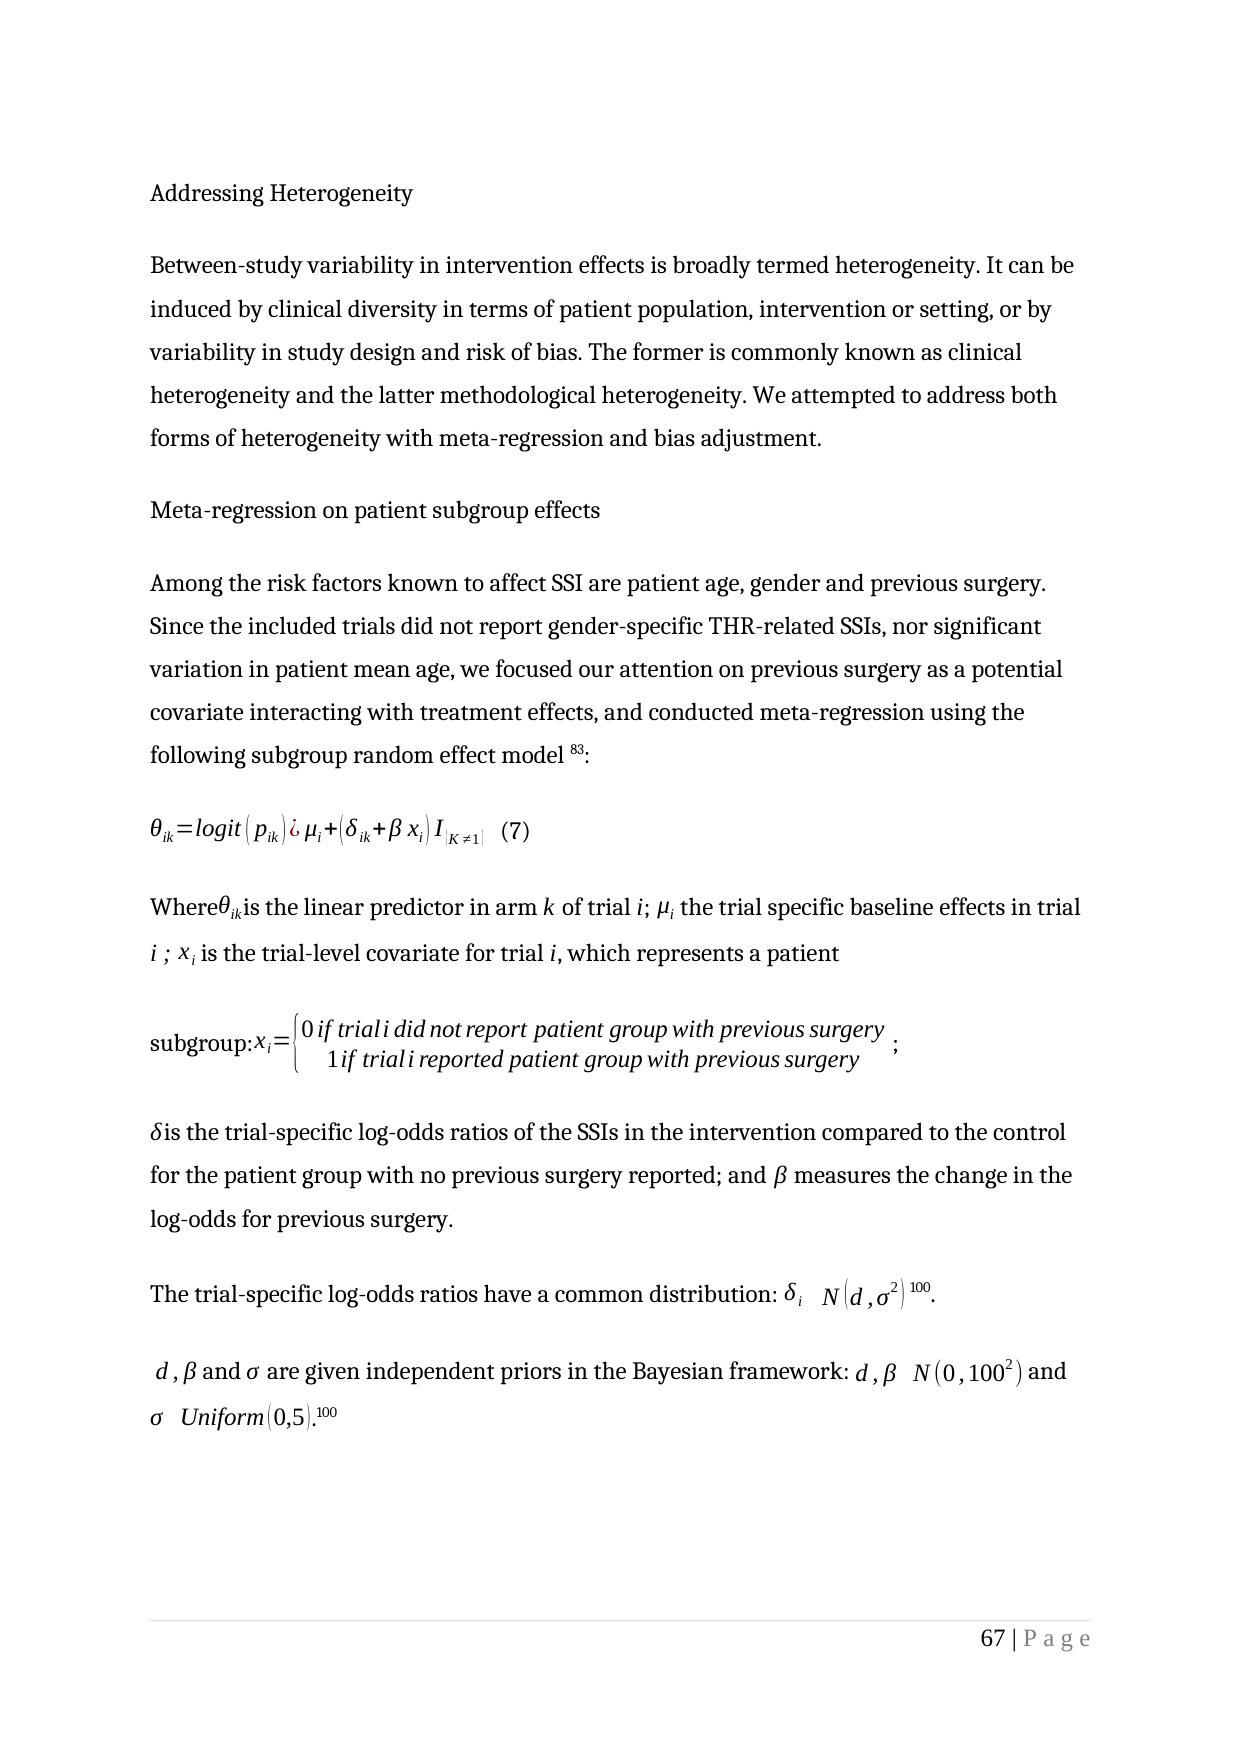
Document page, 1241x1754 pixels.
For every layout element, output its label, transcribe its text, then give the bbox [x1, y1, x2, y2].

text (7) [150, 813, 1090, 848]
subtitle Meta-regression on patient subgroup effects [150, 496, 1090, 525]
text Among the risk factors known to affect SSI are patient age, gender and previous surgery. Since the included trials did not report gender-specific THR-related SSIs, nor significant variation in patient mean age, we focused our attention on previous surgery as a potential covariate interacting with treatment effects, and conducted meta-regression using the following subgroup random effect model 83: [150, 568, 1090, 770]
text The trial-specific log-odds ratios have a common distribution: 100. [150, 1277, 1090, 1311]
text is the trial-specific log-odds ratios of the SSIs in the intervention compared to the control for the patient group with no previous surgery reported; and measures the change in the log-odds for previous surgery. [150, 1118, 1090, 1233]
subtitle Addressing Heterogeneity [150, 179, 1090, 208]
text Between-study variability in intervention effects is broadly termed heterogeneity. It can be induced by clinical diversity in terms of patient population, intervention or setting, or by variability in study design and risk of bias. The former is commonly known as clinical heterogeneity and the latter methodological heterogeneity. We attempted to address both forms of heterogeneity with meta-regression and bias adjustment. [150, 251, 1090, 453]
text Whereis the linear predictor in arm of trial ; the trial specific baseline effects in trial is the trial-level covariate for trial , which represents a patient [150, 892, 1090, 969]
text and are given independent priors in the Bayesian framework: and .100 [150, 1355, 1090, 1433]
text subgroup: ; [150, 1012, 1090, 1074]
